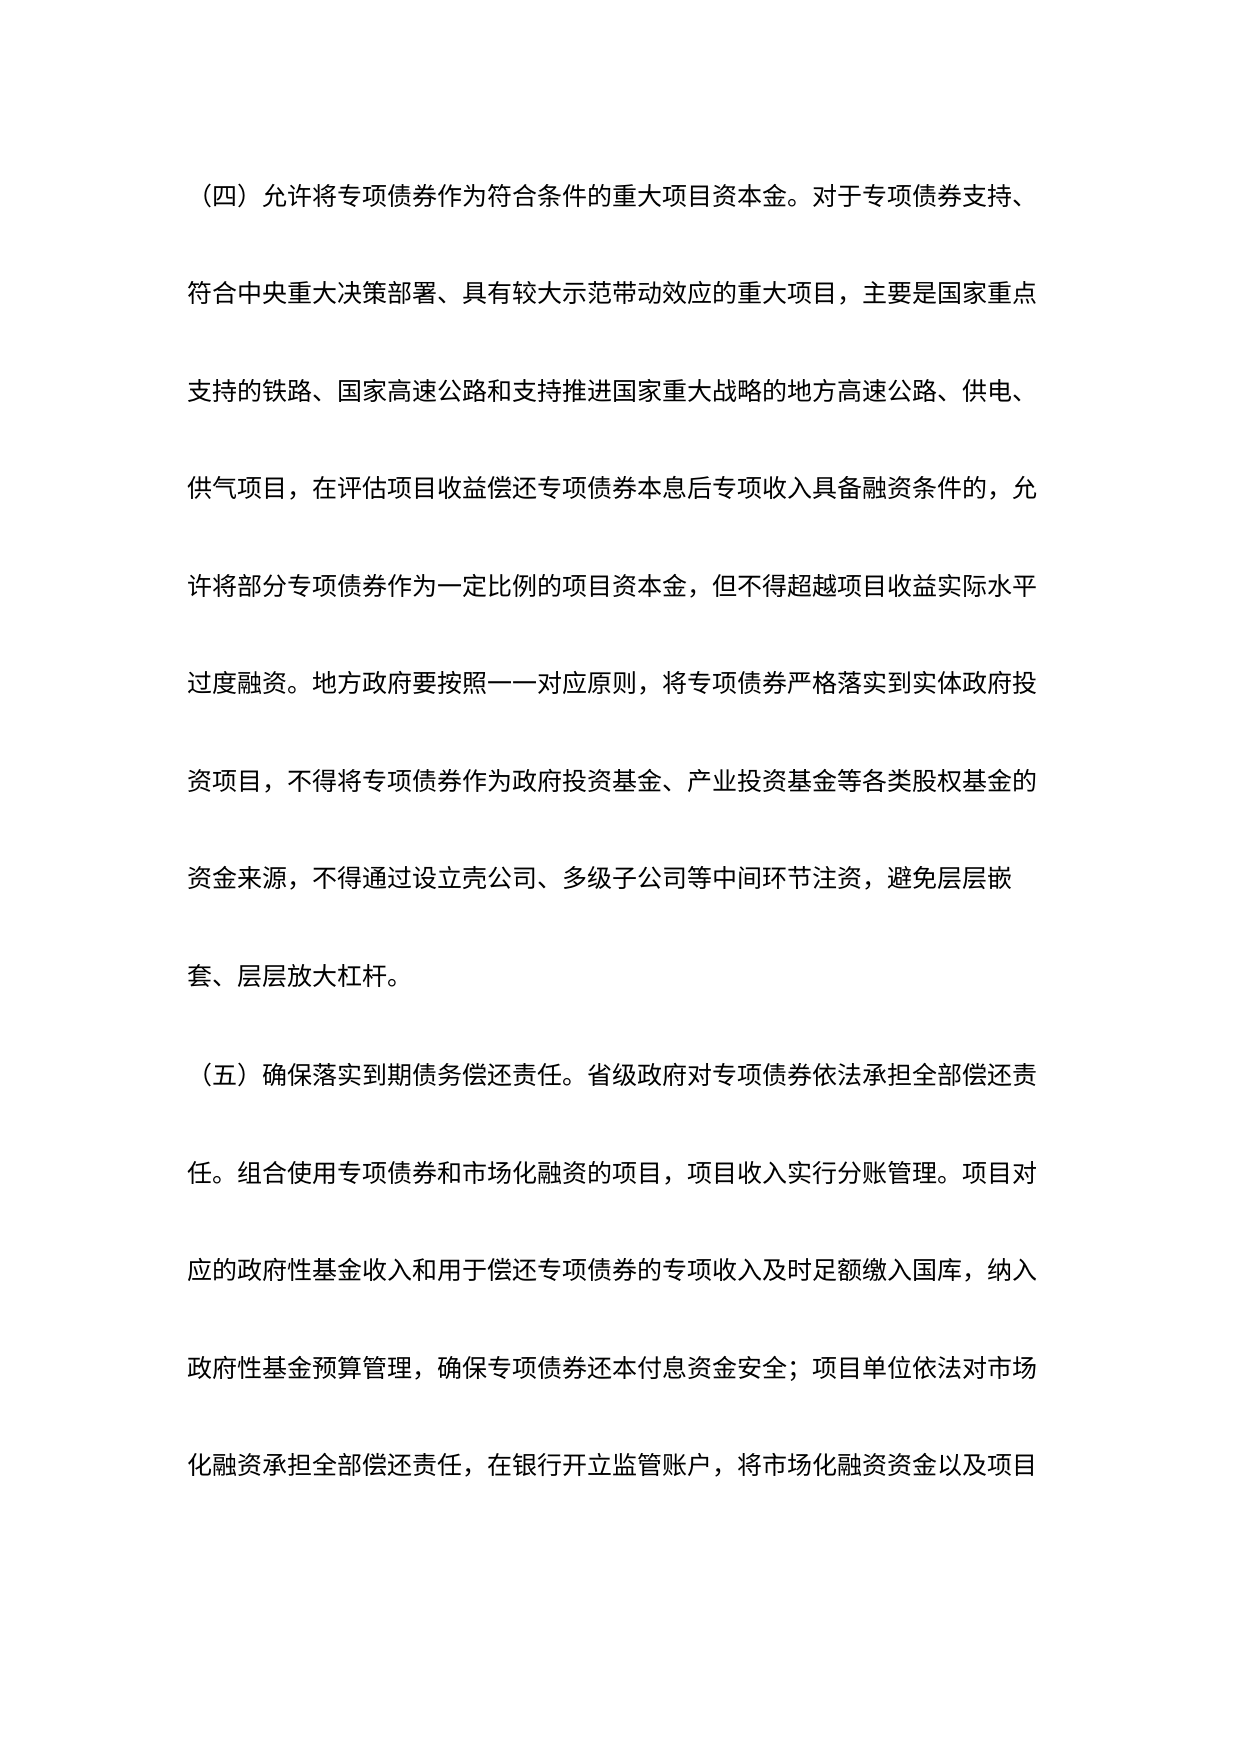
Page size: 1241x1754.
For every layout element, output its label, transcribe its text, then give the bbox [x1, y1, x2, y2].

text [187, 1041, 1053, 1496]
text （四）允许将专项债券作为符合条件的重大项目资本金。对于专项债券支持、符合中央重大决策部署、具有较大示范带动效应的重大项目，主要是国家重点支持的铁路、国家高速公路和支持推进国家重大战略的地方高速公路、供电、供气项目，在评估项目收益偿还专项债券本息后专项收入具备融资条件的，允许将部分专项债券作为一定比例的项目资本金，但不得超越项目收益实际水平过度融资。地方政府要按照一一对应原则，将专项债券严格落实到实体政府投资项目，不得将专项债券作为政府投资基金、产业投资基金等各类股权基金的资金来源，不得通过设立壳公司、多级子公司等中间环节注资，避免层层嵌套、层层放大杠杆。 [187, 162, 1053, 1007]
